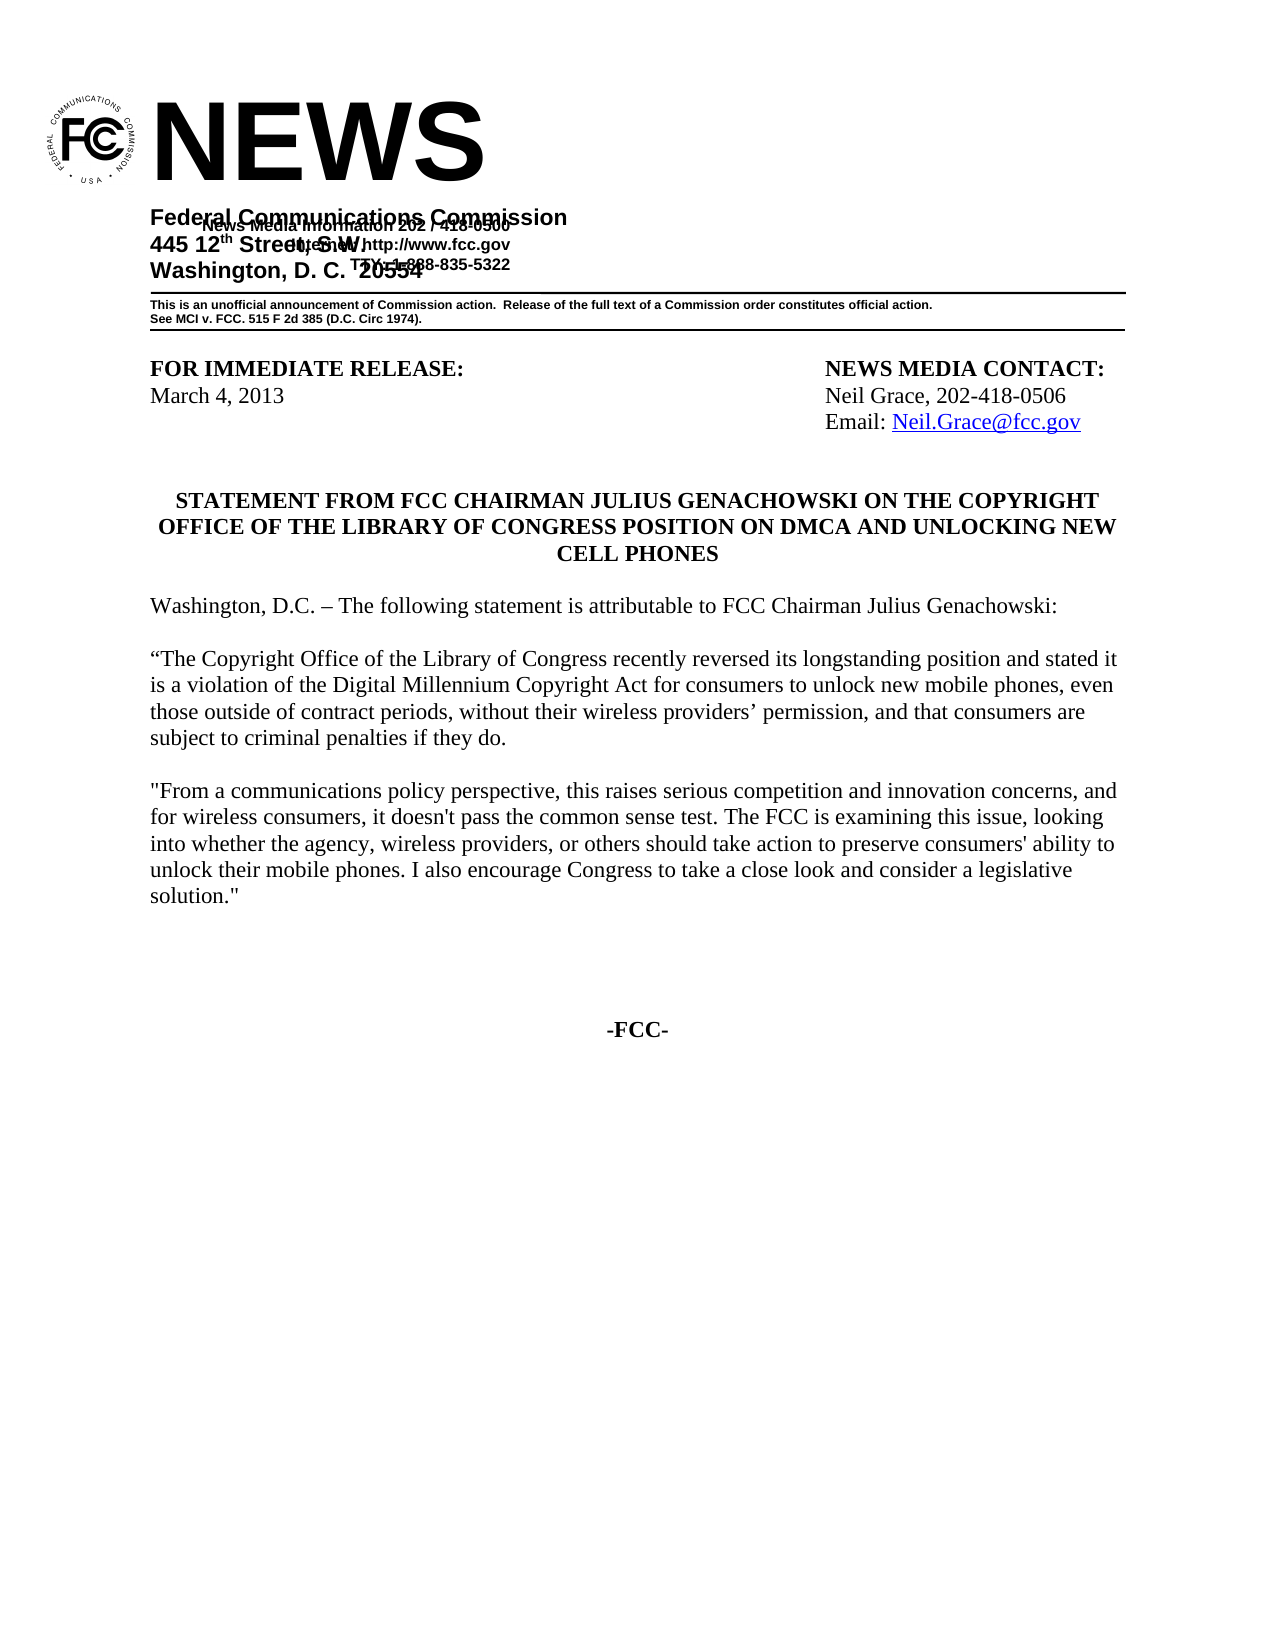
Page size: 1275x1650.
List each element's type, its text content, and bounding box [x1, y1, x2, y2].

text -FCC- [150, 1017, 1125, 1043]
text "From a communications policy perspective, this raises serious competition and innovation concerns, and for wireless consumers, it doesn't pass the common sense test. The FCC is examining this issue, looking into whether the agency, wireless providers, or others should take action to preserve consumers' ability to unlock their mobile phones. I also encourage Congress to take a close look and consider a legislative solution." [150, 777, 1125, 909]
text FOR IMMEDIATE RELEASE: NEWS MEDIA CONTACT: [150, 355, 1125, 382]
text March 4, 2013 Neil Grace, 202-418-0506 [150, 382, 1125, 408]
text STATEMENT FROM FCC CHAIRMAN JULIUS GENACHOWSKI ON THE COPYRIGHT OFFICE OF THE LIBRARY OF CONGRESS POSITION ON DMCA AND UNLOCKING NEW CELL PHONES [150, 487, 1125, 566]
text Email: Neil.Grace@fcc.gov [150, 408, 1125, 434]
text Washington, D.C. – The following statement is attributable to FCC Chairman Julius Genachowski: [150, 592, 1125, 619]
text “The Copyright Office of the Library of Congress recently reversed its longstanding position and stated it is a violation of the Digital Millennium Copyright Act for consumers to unlock new mobile phones, even those outside of contract periods, without their wireless providers’ permission, and that consumers are subject to criminal penalties if they do. [150, 645, 1125, 751]
